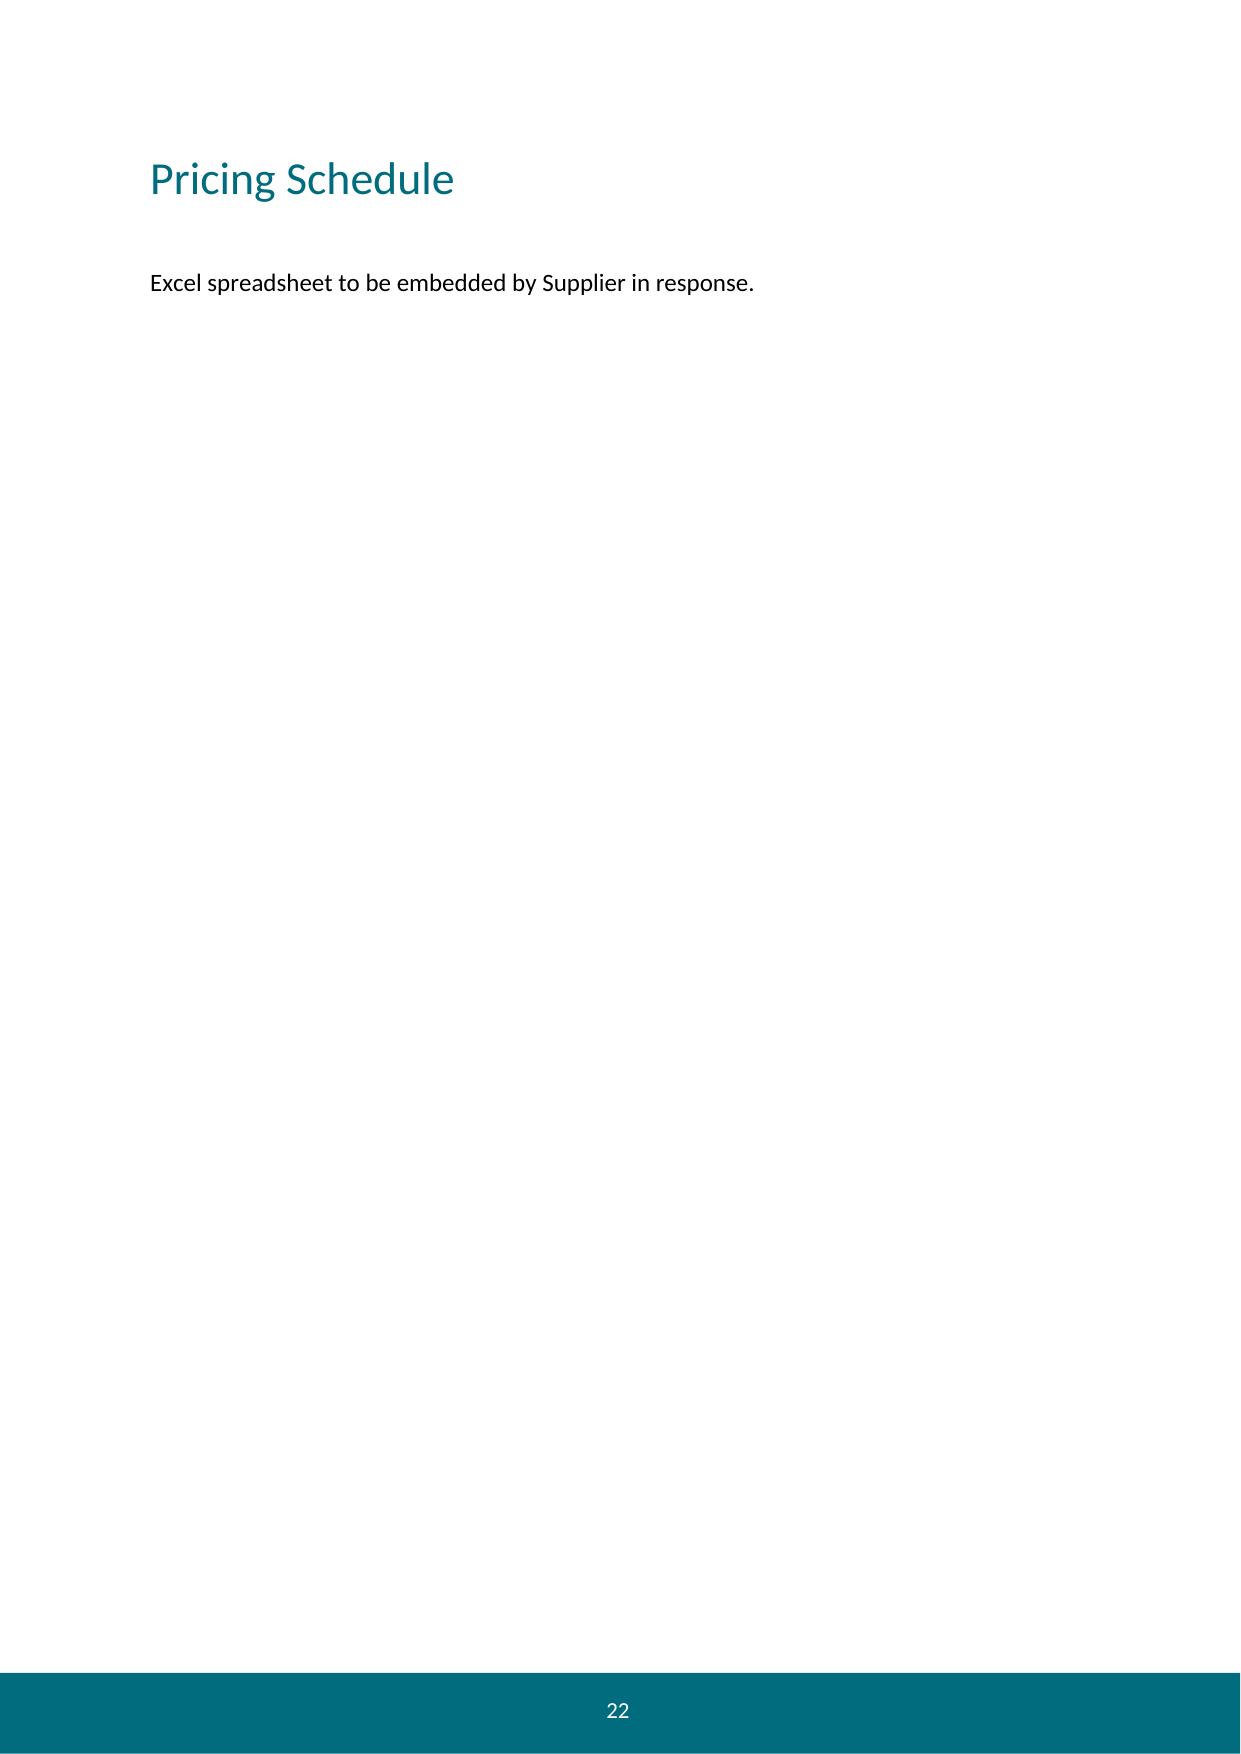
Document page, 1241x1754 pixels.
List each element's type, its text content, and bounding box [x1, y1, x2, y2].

text Excel spreadsheet to be embedded by Supplier in response. [150, 267, 1090, 297]
text Pricing Schedule [150, 150, 1090, 206]
